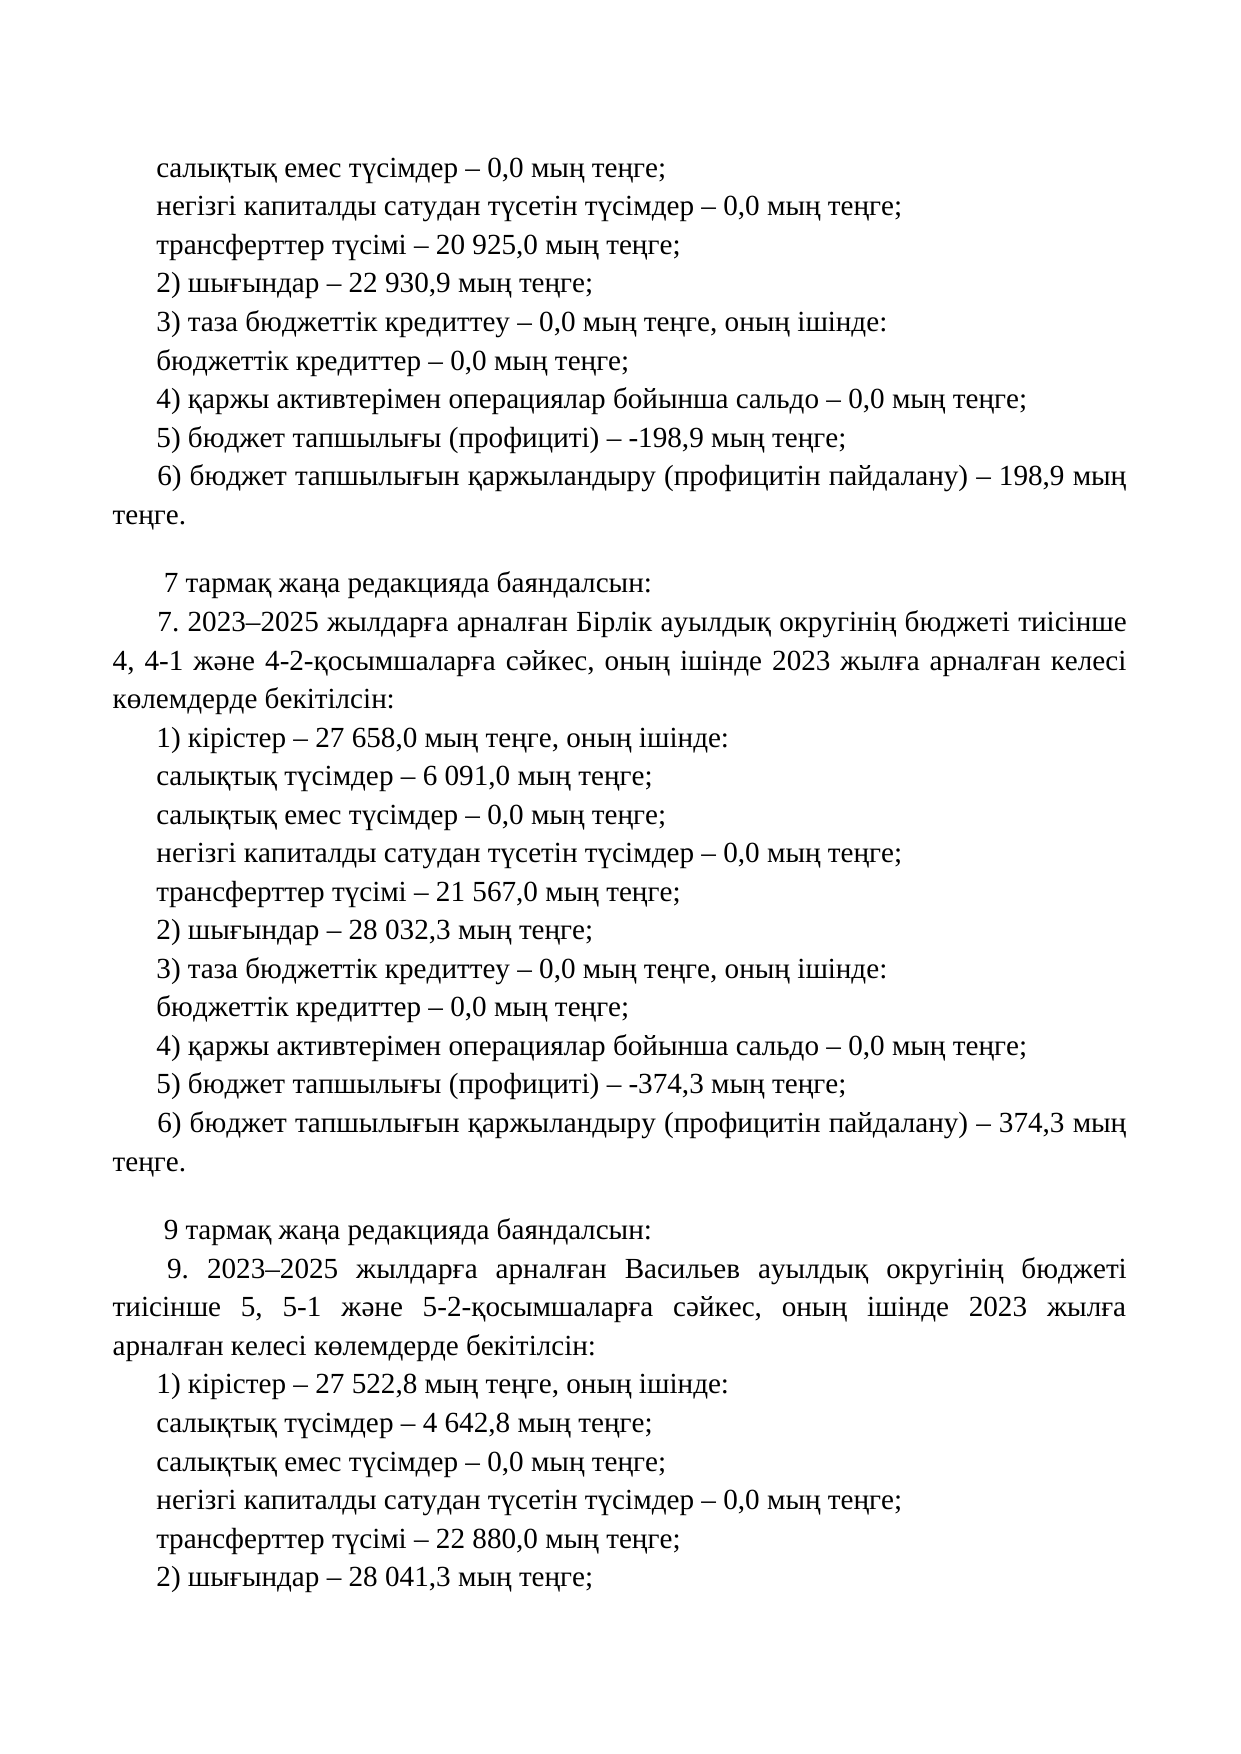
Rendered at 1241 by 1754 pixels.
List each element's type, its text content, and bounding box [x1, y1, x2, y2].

text 7 тармақ жаңа редакцияда баяндалсын: [112, 566, 1128, 599]
text 1) кірістер – 27 522,8 мың теңге, оның ішінде: [112, 1367, 1128, 1400]
text салықтық түсімдер – 4 642,8 мың теңге; [112, 1405, 1128, 1439]
text салықтық емес түсімдер – 0,0 мың теңге; [112, 797, 1128, 830]
text негізгі капиталды сатудан түсетін түсімдер – 0,0 мың теңге; [112, 1482, 1128, 1516]
text 4) қаржы активтерімен операциялар бойынша сальдо – 0,0 мың теңге; [112, 381, 1128, 415]
text 3) таза бюджеттік кредиттеу – 0,0 мың теңге, оның ішінде: [112, 951, 1128, 984]
text салықтық емес түсімдер – 0,0 мың теңге; [112, 150, 1128, 183]
text 2) шығындар – 28 041,3 мың теңге; [112, 1559, 1128, 1593]
text 1) кірістер – 27 658,0 мың теңге, оның ішінде: [112, 720, 1128, 753]
text бюджеттiк кредиттер – 0,0 мың теңге; [112, 343, 1128, 376]
text негізгі капиталды сатудан түсетін түсімдер – 0,0 мың теңге; [112, 188, 1128, 222]
text трансферттер түсімі – 20 925,0 мың теңге; [112, 227, 1128, 261]
text 9 тармақ жаңа редакцияда баяндалсын: [112, 1212, 1128, 1246]
text 2) шығындар – 28 032,3 мың теңге; [112, 912, 1128, 946]
text 3) таза бюджеттік кредиттеу – 0,0 мың теңге, оның ішінде: [112, 304, 1128, 338]
text негізгі капиталды сатудан түсетін түсімдер – 0,0 мың теңге; [112, 835, 1128, 869]
text 4) қаржы активтерімен операциялар бойынша сальдо – 0,0 мың теңге; [112, 1028, 1128, 1062]
text салықтық түсімдер – 6 091,0 мың теңге; [112, 758, 1128, 792]
text трансферттер түсімі – 22 880,0 мың теңге; [112, 1521, 1128, 1554]
text салықтық емес түсімдер – 0,0 мың теңге; [112, 1444, 1128, 1477]
text 5) бюджет тапшылығы (профициті) – -374,3 мың теңге; [112, 1067, 1128, 1100]
text 6) бюджет тапшылығын қаржыландыру (профицитін пайдалану) – 374,3 мың теңге. [112, 1105, 1128, 1177]
text трансферттер түсімі – 21 567,0 мың теңге; [112, 874, 1128, 907]
text 6) бюджет тапшылығын қаржыландыру (профицитін пайдалану) – 198,9 мың теңге. [112, 458, 1128, 530]
text 5) бюджет тапшылығы (профициті) – -198,9 мың теңге; [112, 420, 1128, 453]
text 2) шығындар – 22 930,9 мың теңге; [112, 266, 1128, 299]
text 9. 2023–2025 жылдарға арналған Васильев ауылдық округінің бюджеті тиісінше 5, 5-1 және 5-2-қосымшаларға сәйкес, оның ішінде 2023 жылға арналған келесі көлемдерде бекітілсін: [112, 1251, 1128, 1362]
text бюджеттiк кредиттер – 0,0 мың теңге; [112, 989, 1128, 1023]
text 7. 2023–2025 жылдарға арналған Бірлік ауылдық округінің бюджеті тиісінше 4, 4-1 және 4-2-қосымшаларға сәйкес, оның ішінде 2023 жылға арналған келесі көлемдерде бекітілсін: [112, 604, 1128, 715]
